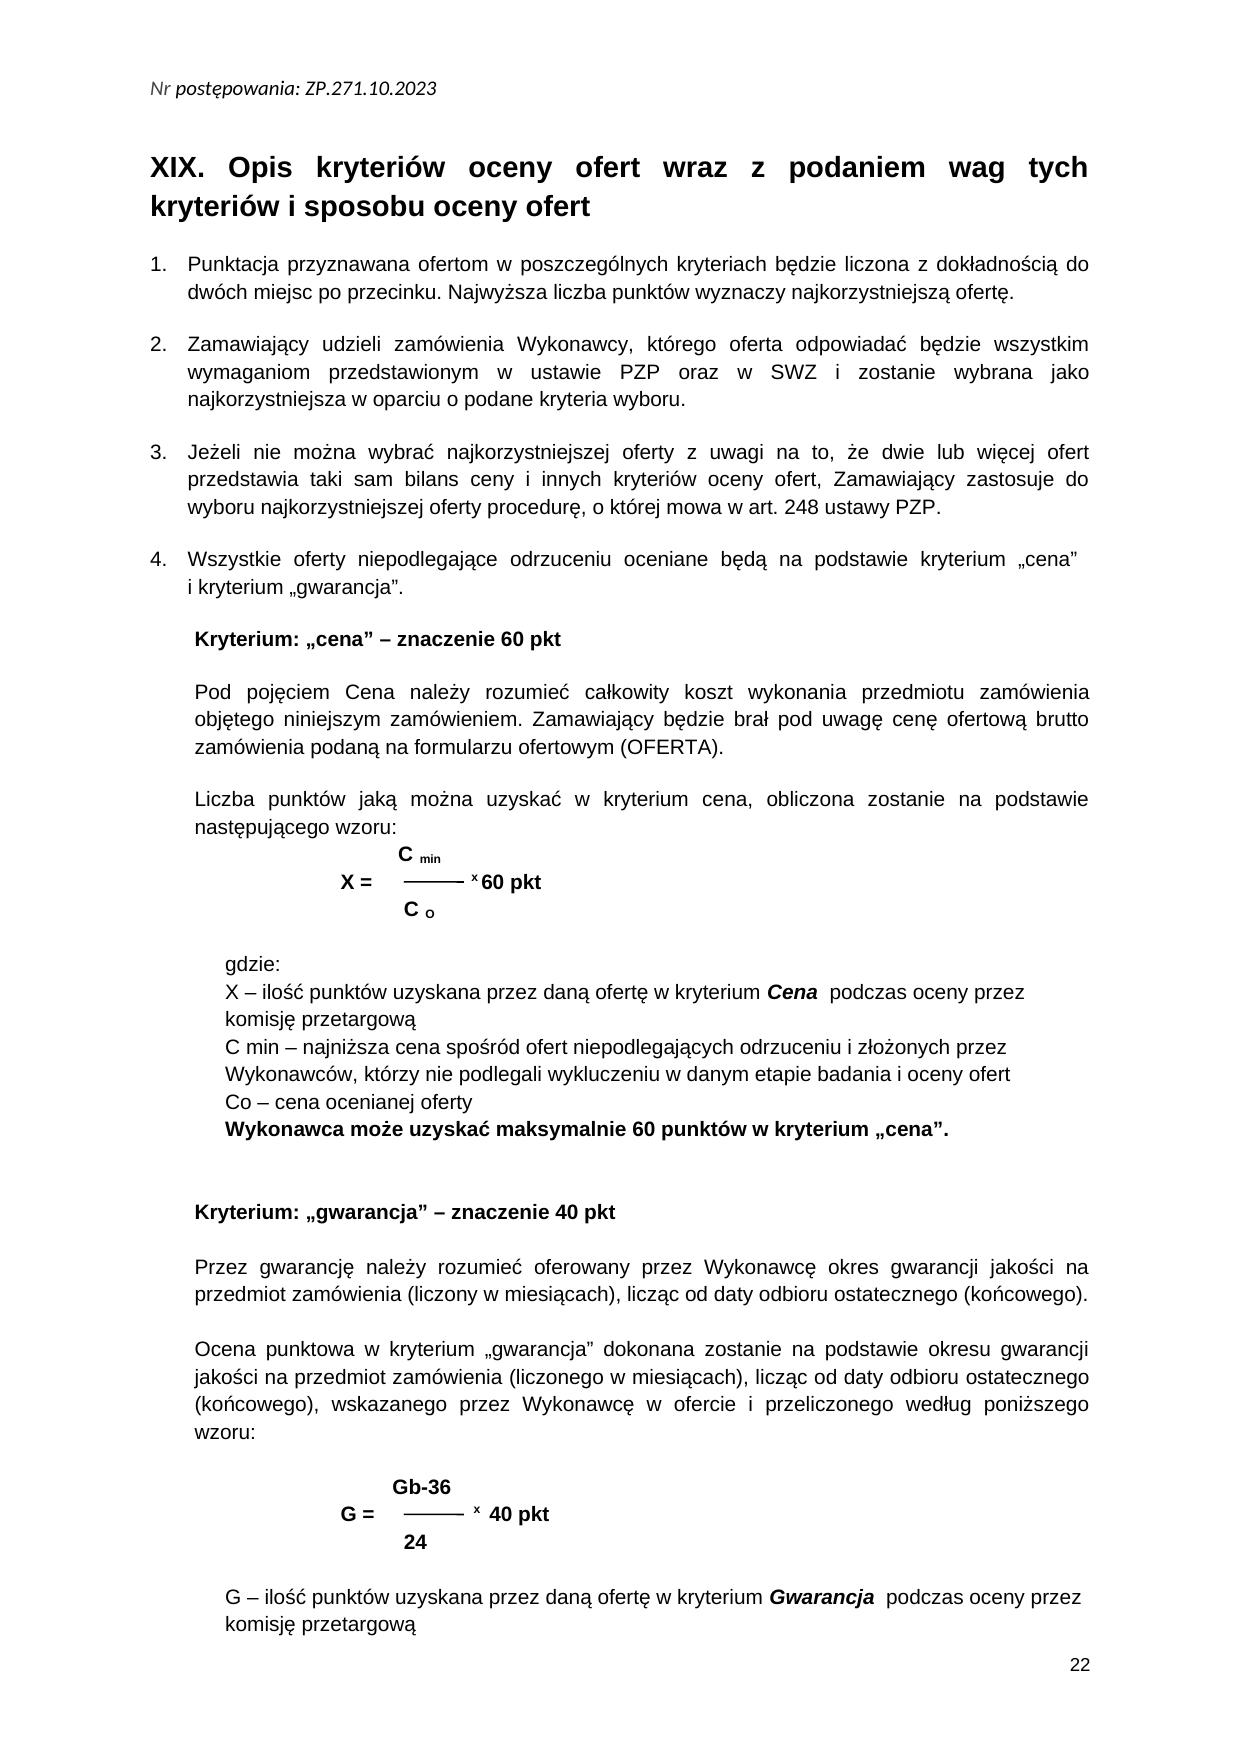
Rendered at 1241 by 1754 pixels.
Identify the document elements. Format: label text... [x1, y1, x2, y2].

text X = x 60 pkt [150, 869, 1090, 893]
text Kryterium: „gwarancja” – znaczenie 40 pkt [194, 1199, 1090, 1223]
text C min [150, 842, 1090, 866]
text Pod pojęciem Cena należy rozumieć całkowity koszt wykonania przedmiotu zamówienia objętego niniejszym zamówieniem. Zamawiający będzie brał pod uwagę cenę ofertową brutto zamówienia podaną na formularzu ofertowym (OFERTA). [194, 679, 1090, 758]
text Co – cena ocenianej oferty [150, 1089, 1090, 1113]
text Przez gwarancję należy rozumieć oferowany przez Wykonawcę okres gwarancji jakości na przedmiot zamówienia (liczony w miesiącach), licząc od daty odbioru ostatecznego (końcowego). [194, 1254, 1090, 1306]
list Wszystkie oferty niepodlegające odrzuceniu oceniane będą na podstawie kryterium „cena” i kryterium „gwarancja”. [150, 547, 1090, 598]
list Jeżeli nie można wybrać najkorzystniejszej oferty z uwagi na to, że dwie lub więcej ofert przedstawia taki sam bilans ceny i innych kryteriów oceny ofert, Zamawiający zastosuje do wyboru najkorzystniejszej oferty procedurę, o której mowa w art. 248 ustawy PZP. [150, 439, 1090, 518]
text Kryterium: „cena” – znaczenie 60 pkt [194, 627, 1090, 651]
text gdzie: [150, 952, 1090, 976]
text G = x 40 pkt [150, 1502, 1090, 1526]
text C min – najniższa cena spośród ofert niepodlegających odrzuceniu i złożonych przez Wykonawców, którzy nie podlegali wykluczeniu w danym etapie badania i oceny ofert [225, 1034, 1090, 1086]
subtitle XIX. Opis kryteriów oceny ofert wraz z podaniem wag tych kryteriów i sposobu oceny ofert [150, 150, 1090, 222]
text G – ilość punktów uzyskana przez daną ofertę w kryterium Gwarancja podczas oceny przez komisję przetargową [225, 1584, 1090, 1636]
text C O [150, 897, 1090, 921]
list Punktacja przyznawana ofertom w poszczególnych kryteriach będzie liczona z dokładnością do dwóch miejsc po przecinku. Najwyższa liczba punktów wyznaczy najkorzystniejszą ofertę. [150, 252, 1090, 303]
list Zamawiający udzieli zamówienia Wykonawcy, którego oferta odpowiadać będzie wszystkim wymaganiom przedstawionym w ustawie PZP oraz w SWZ i zostanie wybrana jako najkorzystniejsza w oparciu o podane kryteria wyboru. [150, 332, 1090, 411]
text 24 [150, 1529, 1090, 1553]
text X – ilość punktów uzyskana przez daną ofertę w kryterium Cena podczas oceny przez komisję przetargową [225, 979, 1090, 1031]
text Gb-36 [150, 1474, 1090, 1498]
text Liczba punktów jaką można uzyskać w kryterium cena, obliczona zostanie na podstawie następującego wzoru: [194, 787, 1090, 838]
text Ocena punktowa w kryterium „gwarancja” dokonana zostanie na podstawie okresu gwarancji jakości na przedmiot zamówienia (liczonego w miesiącach), licząc od daty odbioru ostatecznego (końcowego), wskazanego przez Wykonawcę w ofercie i przeliczonego według poniższego wzoru: [194, 1337, 1090, 1443]
text Wykonawca może uzyskać maksymalnie 60 punktów w kryterium „cena”. [150, 1117, 1090, 1141]
